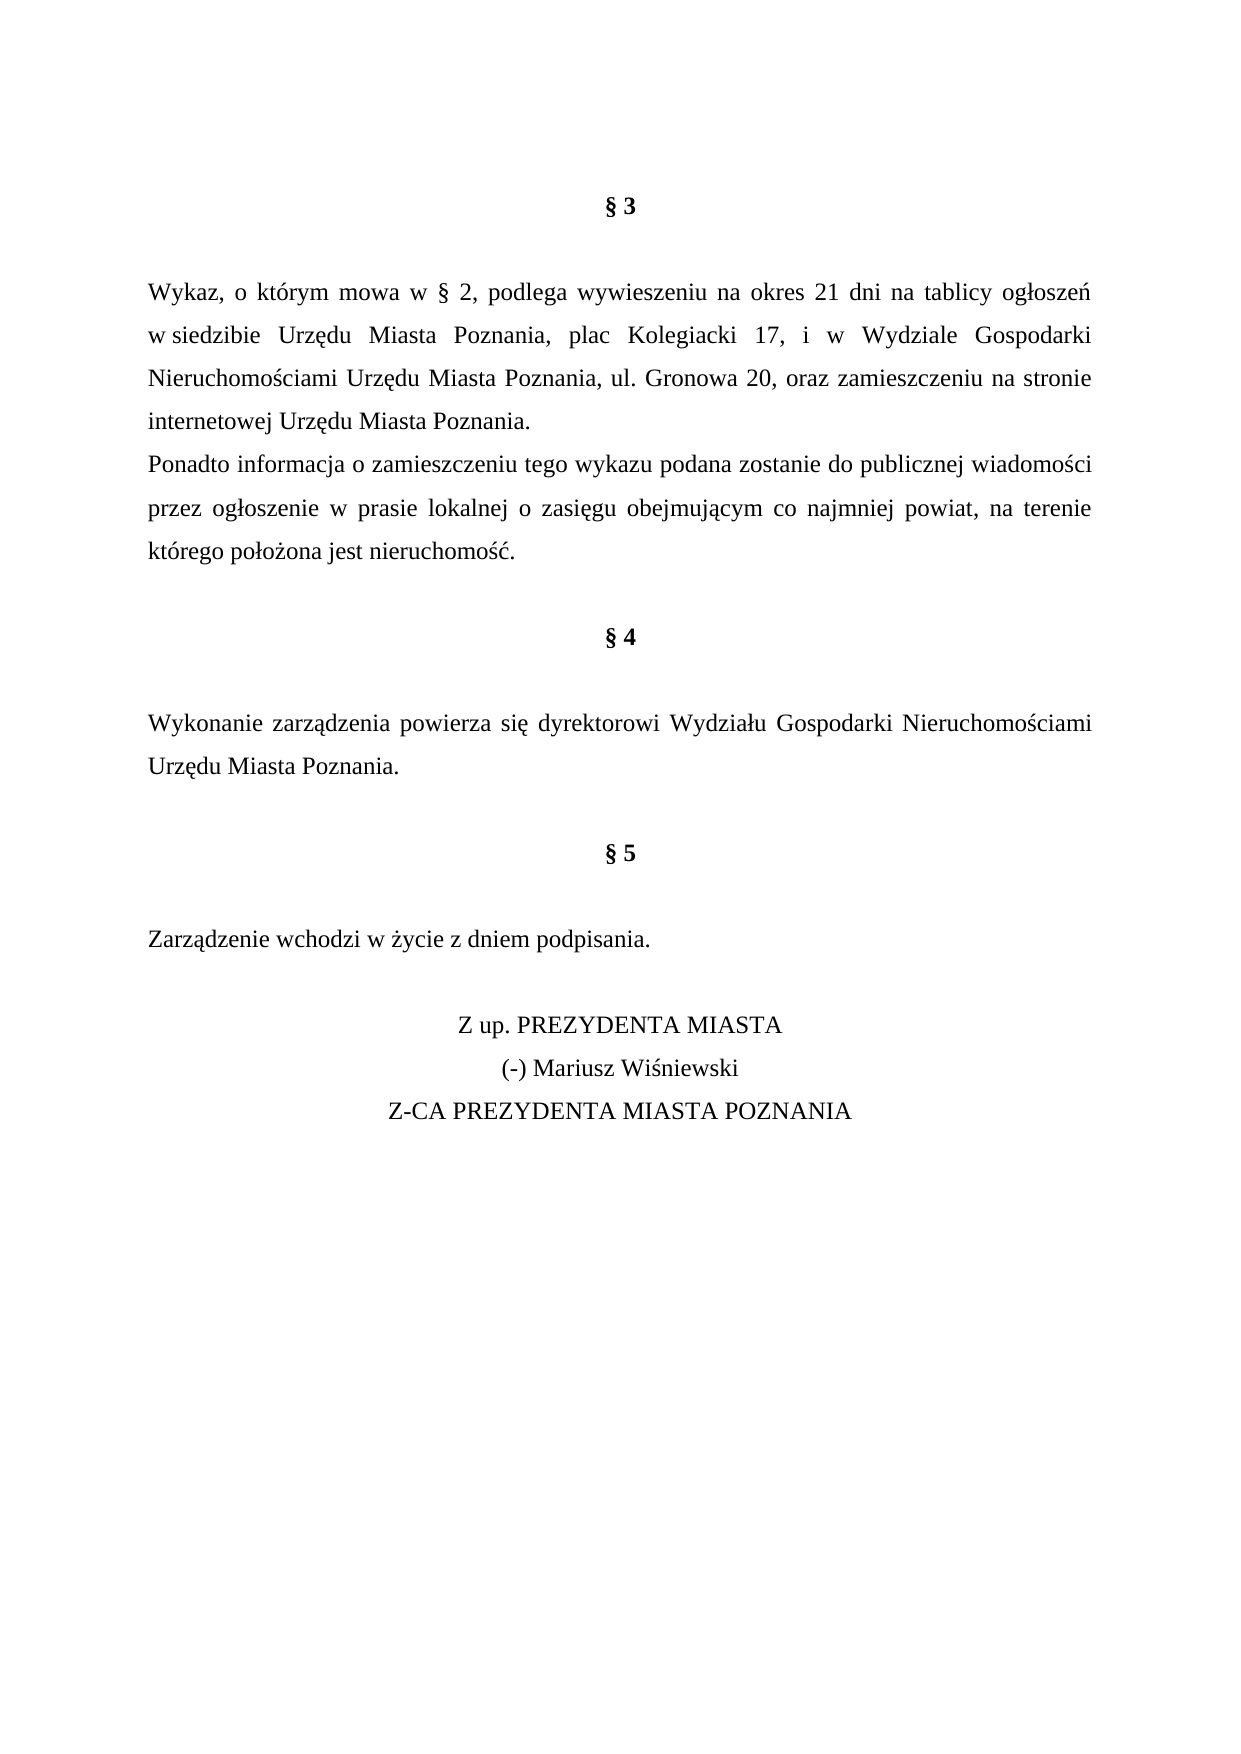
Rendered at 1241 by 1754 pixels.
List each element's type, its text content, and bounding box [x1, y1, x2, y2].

text Z-CA PREZYDENTA MIASTA POZNANIA [148, 1096, 1093, 1125]
text Ponadto informacja o zamieszczeniu tego wykazu podana zostanie do publicznej wiadomości przez ogłoszenie w prasie lokalnej o zasięgu obejmującym co najmniej powiat, na terenie którego położona jest nieruchomość. [148, 449, 1093, 564]
text Wykonanie zarządzenia powierza się dyrektorowi Wydziału Gospodarki Nieruchomościami Urzędu Miasta Poznania. [148, 708, 1093, 780]
text § 4 [148, 622, 1093, 651]
text Wykaz, o którym mowa w § 2, podlega wywieszeniu na okres 21 dni na tablicy ogłoszeń w siedzibie Urzędu Miasta Poznania, plac Kolegiacki 17, i w Wydziale Gospodarki Nieruchomościami Urzędu Miasta Poznania, ul. Gronowa 20, oraz zamieszczeniu na stronie internetowej Urzędu Miasta Poznania. [148, 277, 1093, 435]
text (-) Mariusz Wiśniewski [148, 1053, 1093, 1082]
text § 5 [148, 838, 1093, 866]
text Zarządzenie wchodzi w życie z dniem podpisania. [148, 924, 1093, 953]
text Z up. PREZYDENTA MIASTA [148, 1010, 1093, 1039]
text § 3 [148, 191, 1093, 219]
